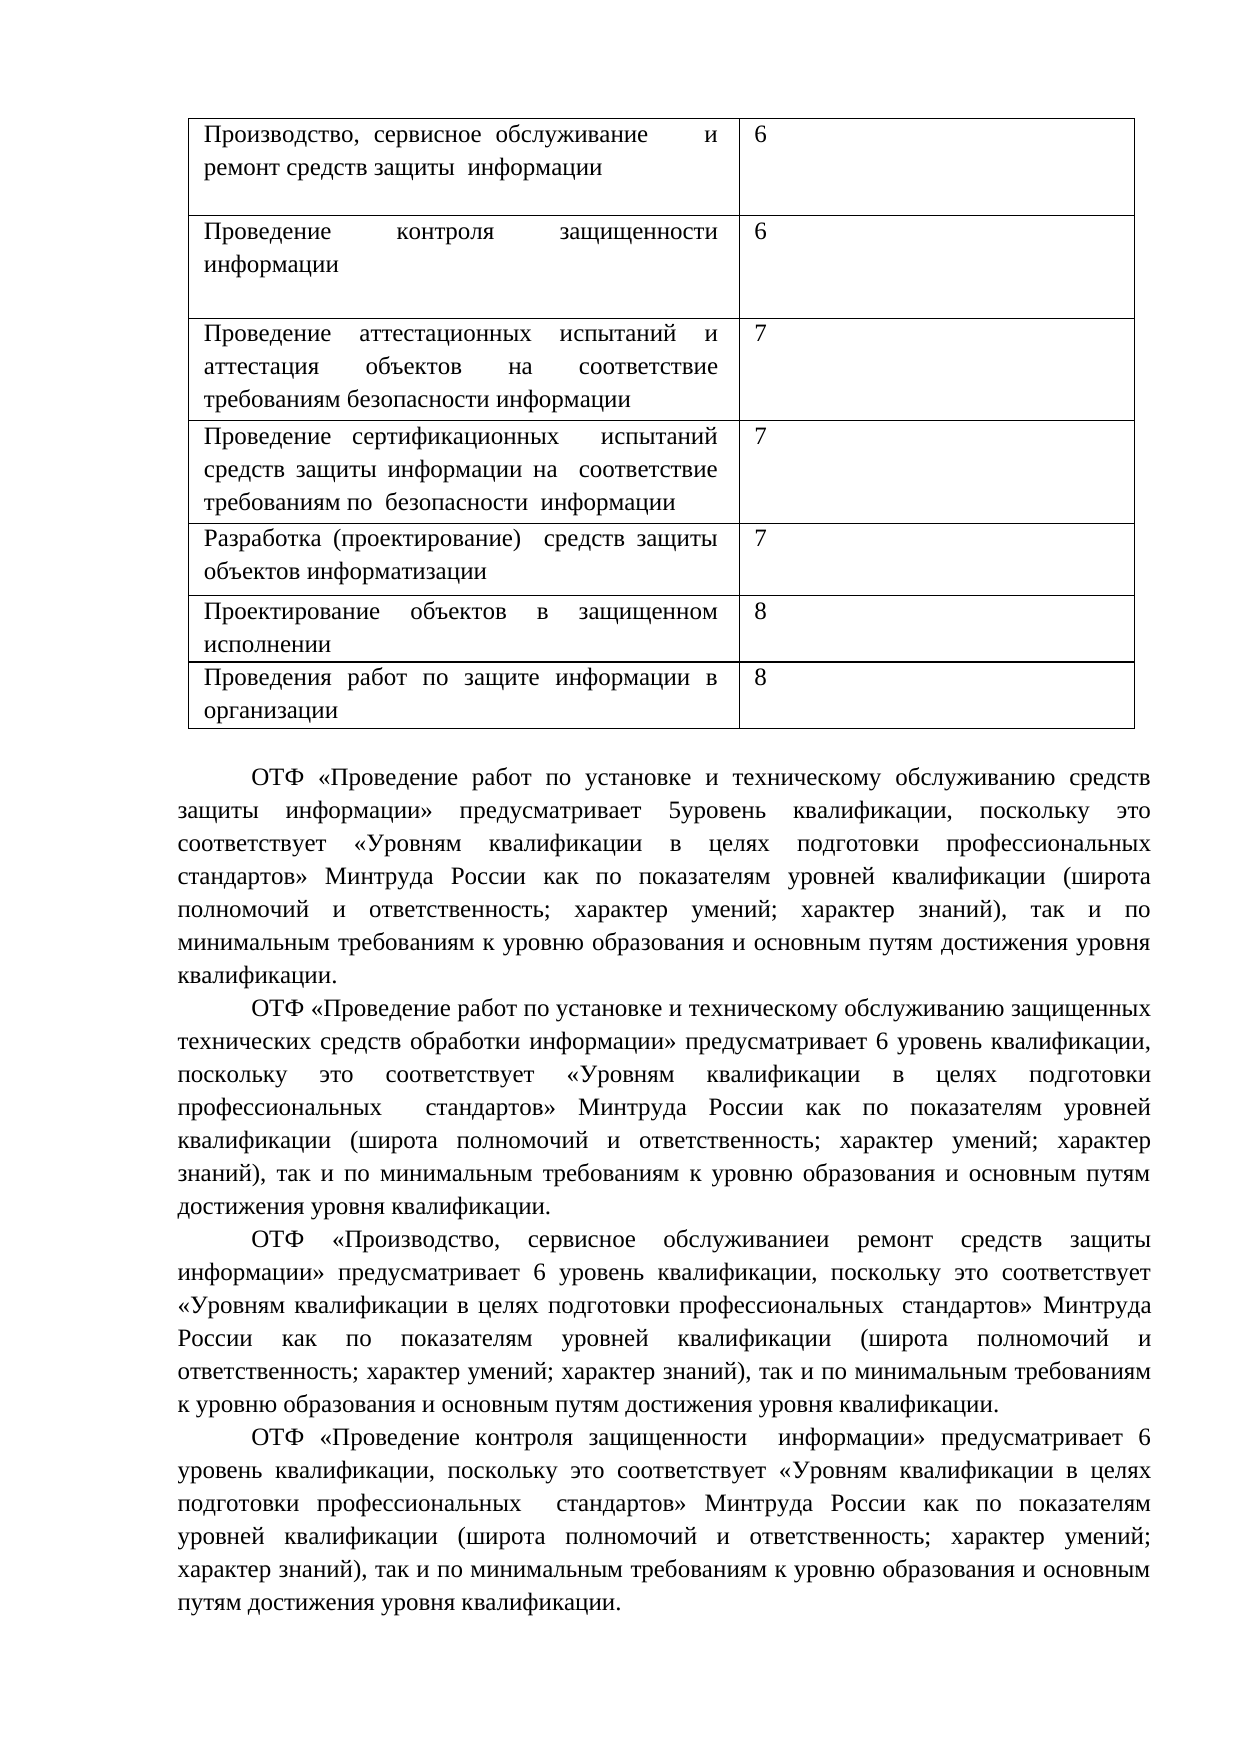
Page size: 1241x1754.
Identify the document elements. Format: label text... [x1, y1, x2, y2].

table_cell 6 [740, 216, 1134, 317]
table_cell 6 [740, 119, 1134, 215]
table_cell Проведение сертификационных испытаний средств защиты информации на соответствие требованиям по безопасности информации [189, 421, 739, 522]
text ОТФ «Проведение работ по установке и техническому обслуживанию средств защиты информации» предусматривает 5уровень квалификации, поскольку это соответствует «Уровням квалификации в целях подготовки профессиональных стандартов» Минтруда России как по показателям уровней квалификации (широта полномочий и ответственность; характер умений; характер знаний), так и по минимальным требованиям к уровню образования и основным путям достижения уровня квалификации. [177, 762, 1152, 989]
table_cell 8 [740, 596, 1134, 661]
table_cell Проведение контроля защищенности информации [189, 216, 739, 317]
table_cell 7 [740, 524, 1134, 595]
table_cell Разработка (проектирование) средств защиты объектов информатизации [189, 524, 739, 595]
table_cell 8 [740, 663, 1134, 728]
text ОТФ «Проведение работ по установке и техническому обслуживанию защищенных технических средств обработки информации» предусматривает 6 уровень квалификации, поскольку это соответствует «Уровням квалификации в целях подготовки профессиональных стандартов» Минтруда России как по показателям уровней квалификации (широта полномочий и ответственность; характер умений; характер знаний), так и по минимальным требованиям к уровню образования и основным путям достижения уровня квалификации. [177, 993, 1152, 1220]
text ОТФ «Проведение контроля защищенности информации» предусматривает 6 уровень квалификации, поскольку это соответствует «Уровням квалификации в целях подготовки профессиональных стандартов» Минтруда России как по показателям уровней квалификации (широта полномочий и ответственность; характер умений; характер знаний), так и по минимальным требованиям к уровню образования и основным путям достижения уровня квалификации. [177, 1422, 1152, 1616]
table_cell 7 [740, 319, 1134, 420]
table_cell Проведение аттестационных испытаний и аттестация объектов на соответствие требованиям безопасности информации [189, 319, 739, 420]
table_cell Проведения работ по защите информации в организации [189, 663, 739, 728]
table_cell Производство, сервисное обслуживание и ремонт средств защиты информации [189, 119, 739, 215]
text ОТФ «Производство, сервисное обслуживаниеи ремонт средств защиты информации» предусматривает 6 уровень квалификации, поскольку это соответствует «Уровням квалификации в целях подготовки профессиональных стандартов» Минтруда России как по показателям уровней квалификации (широта полномочий и ответственность; характер умений; характер знаний), так и по минимальным требованиям к уровню образования и основным путям достижения уровня квалификации. [177, 1224, 1152, 1418]
table_cell 7 [740, 421, 1134, 522]
table_cell Проектирование объектов в защищенном исполнении [189, 596, 739, 661]
